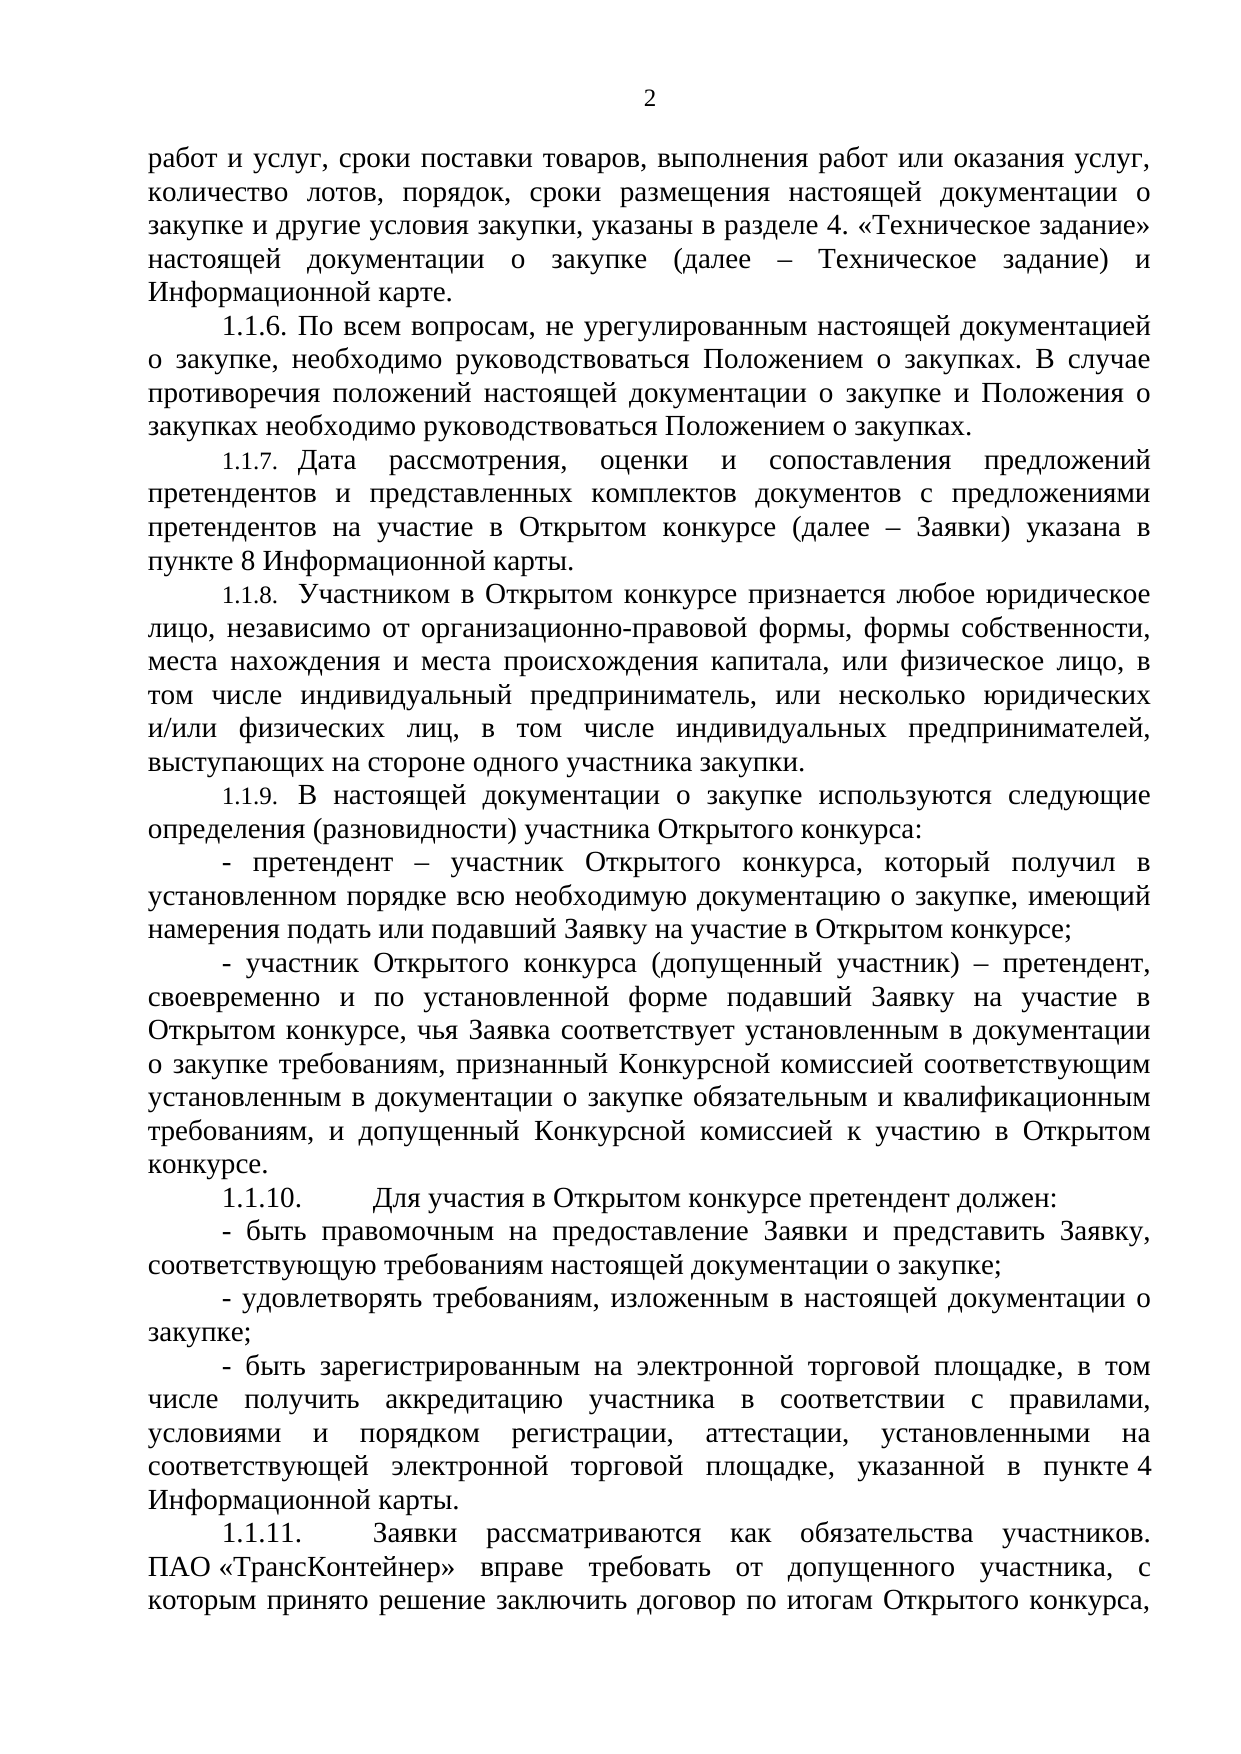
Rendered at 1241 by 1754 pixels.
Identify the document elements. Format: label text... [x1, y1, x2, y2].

list По всем вопросам, не урегулированным настоящей документацией о закупке, необходимо руководствоваться Положением о закупках. В случае противоречия положений настоящей документации о закупке и Положения о закупках необходимо руководствоваться Положением о закупках. [148, 308, 1152, 442]
list Дата рассмотрения, оценки и сопоставления предложений претендентов и представленных комплектов документов с предложениями претендентов на участие в Открытом конкурсе (далее – Заявки) указана в пункте 8 Информационной карты. [148, 442, 1152, 576]
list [148, 140, 1152, 308]
text - участник Открытого конкурса (допущенный участник) – претендент, своевременно и по установленной форме подавший Заявку на участие в Открытом конкурсе, чья Заявка соответствует установленным в документации о закупке требованиям, признанный Конкурсной комиссией соответствующим установленным в документации о закупке обязательным и квалификационным требованиям, и допущенный Конкурсной комиссией к участию в Открытом конкурсе. [148, 945, 1152, 1180]
list Участником в Открытом конкурсе признается любое юридическое лицо, независимо от организационно-правовой формы, формы собственности, места нахождения и места происхождения капитала, или физическое лицо, в том числе индивидуальный предприниматель, или несколько юридических и/или физических лиц, в том числе индивидуальных предпринимателей, выступающих на стороне одного участника закупки. [148, 576, 1152, 777]
text - удовлетворять требованиям, изложенным в настоящей документации о закупке; [148, 1281, 1152, 1348]
text - быть правомочным на предоставление Заявки и представить Заявку, соответствующую требованиям настоящей документации о закупке; [148, 1213, 1152, 1281]
list Для участия в Открытом конкурсе претендент должен: [148, 1180, 1152, 1213]
list В настоящей документации о закупке используются следующие определения (разновидности) участника Открытого конкурса: [148, 777, 1152, 844]
text - быть зарегистрированным на электронной торговой площадке, в том числе получить аккредитацию участника в соответствии с правилами, условиями и порядком регистрации, аттестации, установленными на соответствующей электронной торговой площадке, указанной в пункте 4 Информационной карты. [148, 1348, 1152, 1515]
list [148, 1515, 1152, 1616]
text - претендент – участник Открытого конкурса, который получил в установленном порядке всю необходимую документацию о закупке, имеющий намерения подать или подавший Заявку на участие в Открытом конкурсе; [148, 844, 1152, 945]
